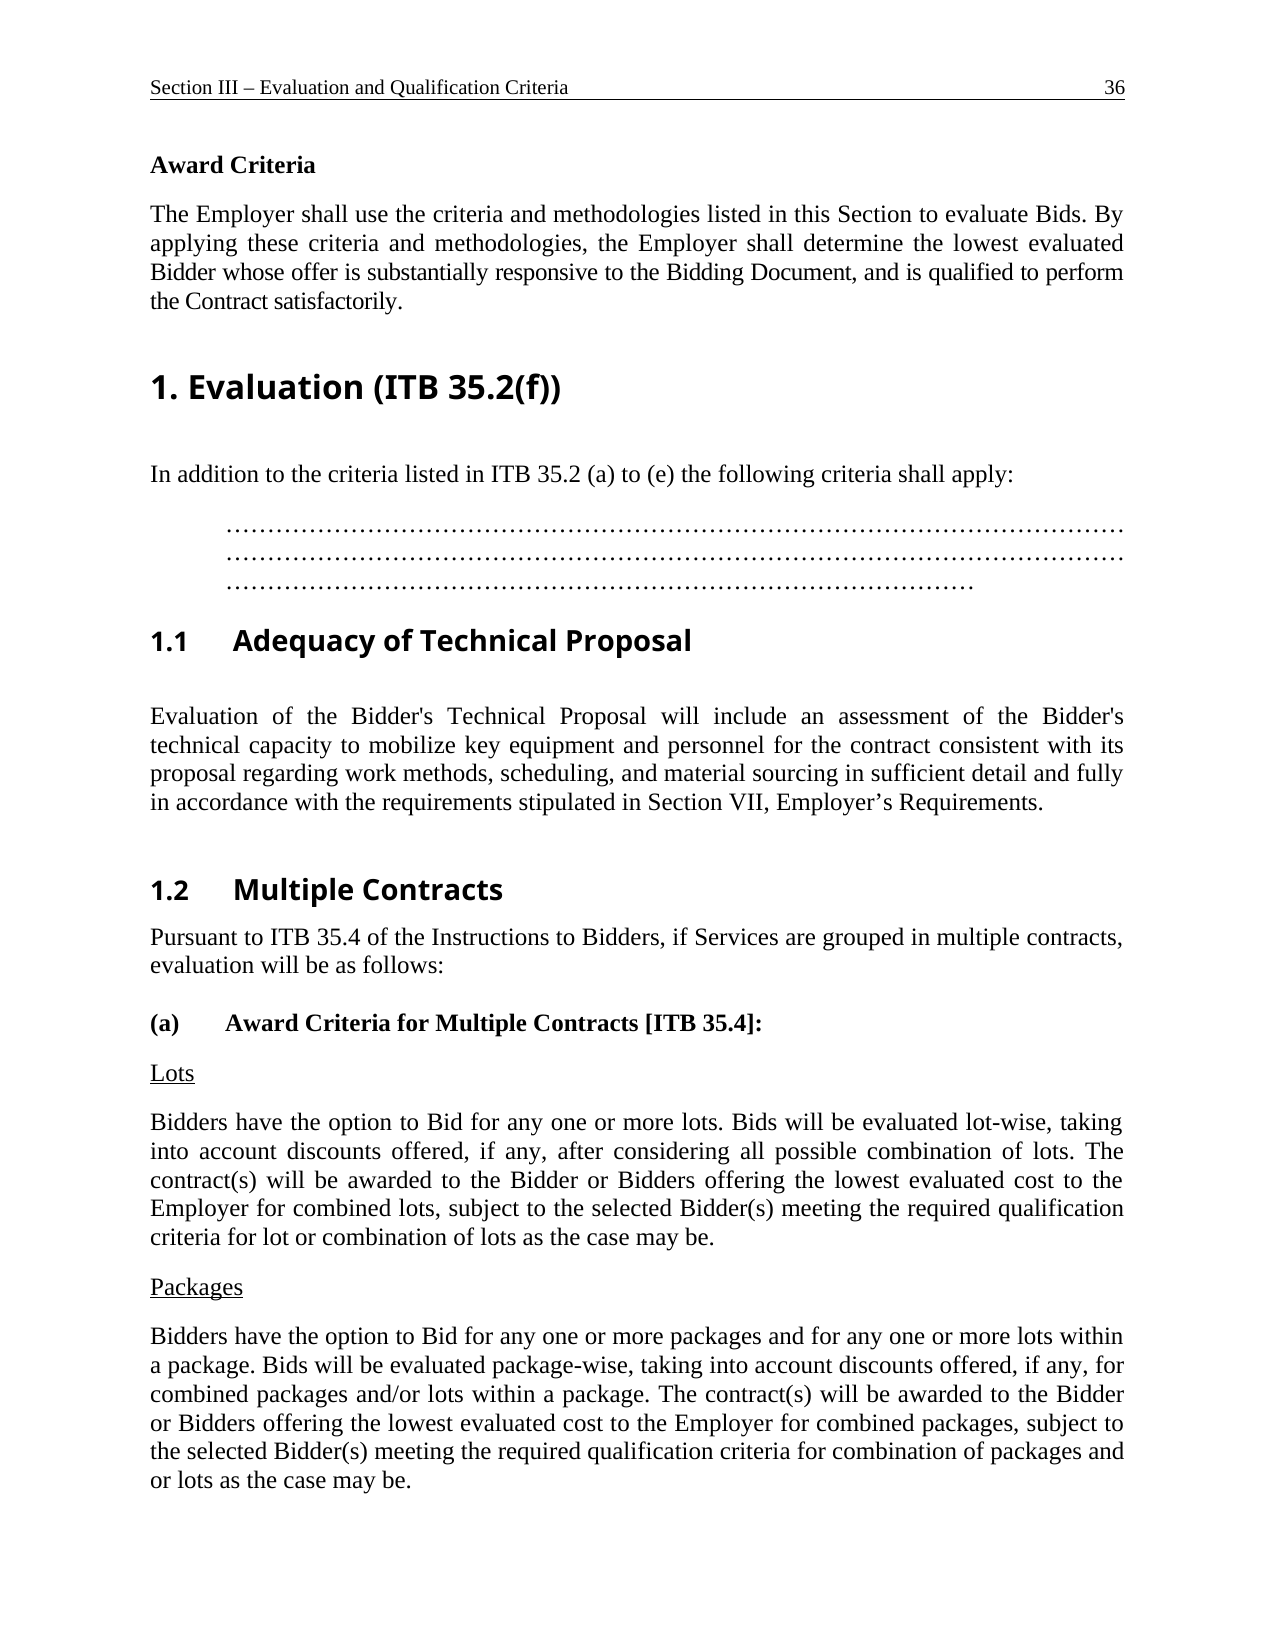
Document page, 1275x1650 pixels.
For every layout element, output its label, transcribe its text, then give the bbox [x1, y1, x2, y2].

text Packages [150, 1272, 1125, 1301]
text Evaluation of the Bidder's Technical Proposal will include an assessment of the Bidder's technical capacity to mobilize key equipment and personnel for the contract consistent with its proposal regarding work methods, scheduling, and material sourcing in sufficient detail and fully in accordance with the requirements stipulated in Section VII, Employer’s Requirements. [150, 701, 1125, 816]
text The Employer shall use the criteria and methodologies listed in this Section to evaluate Bids. By applying these criteria and methodologies, the Employer shall determine the lowest evaluated Bidder whose offer is substantially responsive to the Bidding Document, and is qualified to perform the Contract satisfactorily. [150, 199, 1125, 314]
text Multiple Contracts [150, 870, 1125, 909]
list ……………………………………………………………………………………………………………………………………………………………………………………………………………………………………………………………………………… [225, 509, 1125, 595]
text Evaluation (ITB 35.2(f)) [150, 364, 1125, 409]
text Bidders have the option to Bid for any one or more lots. Bids will be evaluated lot-wise, taking into account discounts offered, if any, after considering all possible combination of lots. The contract(s) will be awarded to the Bidder or Bidders offering the lowest evaluated cost to the Employer for combined lots, subject to the selected Bidder(s) meeting the required qualification criteria for lot or combination of lots as the case may be. [150, 1107, 1125, 1251]
text In addition to the criteria listed in ITB 35.2 (a) to (e) the following criteria shall apply: [150, 459, 1125, 488]
text Lots [150, 1058, 1125, 1086]
text Bidders have the option to Bid for any one or more packages and for any one or more lots within a package. Bids will be evaluated package-wise, taking into account discounts offered, if any, for combined packages and/or lots within a package. The contract(s) will be awarded to the Bidder or Bidders offering the lowest evaluated cost to the Employer for combined packages, subject to the selected Bidder(s) meeting the required qualification criteria for combination of packages and or lots as the case may be. [150, 1321, 1125, 1494]
list Award Criteria for Multiple Contracts [ITB 35.4]: [150, 1008, 1125, 1037]
text Pursuant to ITB 35.4 of the Instructions to Bidders, if Services are grouped in multiple contracts, evaluation will be as follows: [150, 922, 1125, 979]
text Award Criteria [150, 150, 1125, 179]
text Adequacy of Technical Proposal [150, 620, 1125, 660]
